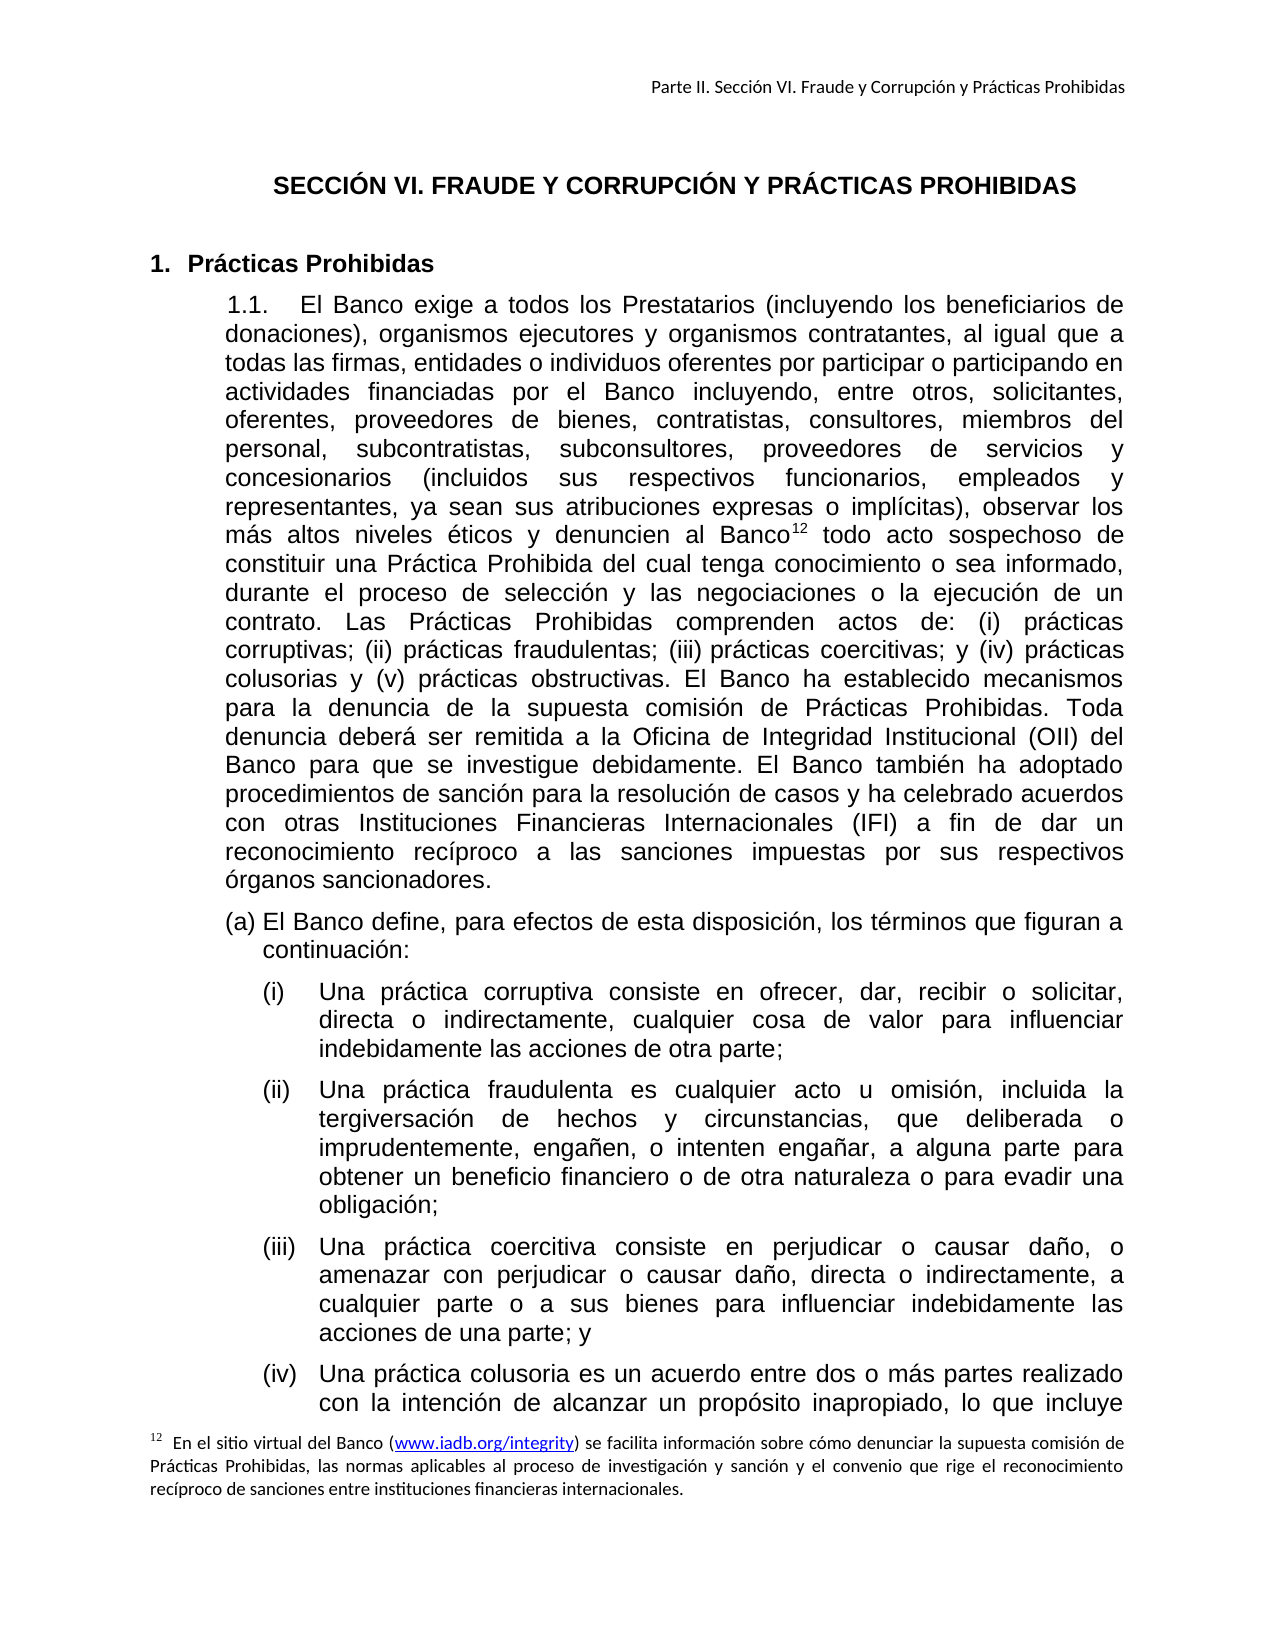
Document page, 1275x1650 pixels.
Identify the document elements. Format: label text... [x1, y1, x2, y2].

list El Banco exige a todos los Prestatarios (incluyendo los beneficiarios de donaciones), organismos ejecutores y organismos contratantes, al igual que a todas las firmas, entidades o individuos oferentes por participar o participando en actividades financiadas por el Banco incluyendo, entre otros, solicitantes, oferentes, proveedores de bienes, contratistas, consultores, miembros del personal, subcontratistas, subconsultores, proveedores de servicios y concesionarios (incluidos sus respectivos funcionarios, empleados y representantes, ya sean sus atribuciones expresas o implícitas), observar los más altos niveles éticos y denuncien al Banco todo acto sospechoso de constituir una Práctica Prohibida del cual tenga conocimiento o sea informado, durante el proceso de selección y las negociaciones o la ejecución de un contrato. Las Prácticas Prohibidas comprenden actos de: (i) prácticas corruptivas; (ii) prácticas fraudulentas; (iii) prácticas coercitivas; y (iv) prácticas colusorias y (v) prácticas obstructivas. El Banco ha establecido mecanismos para la denuncia de la supuesta comisión de Prácticas Prohibidas. Toda denuncia deberá ser remitida a la Oficina de Integridad Institucional (OII) del Banco para que se investigue debidamente. El Banco también ha adoptado procedimientos de sanción para la resolución de casos y ha celebrado acuerdos con otras Instituciones Financieras Internacionales (IFI) a fin de dar un reconocimiento recíproco a las sanciones impuestas por sus respectivos órganos sancionadores. [225, 290, 1125, 894]
list Una práctica fraudulenta es cualquier acto u omisión, incluida la tergiversación de hechos y circunstancias, que deliberada o imprudentemente, engañen, o intenten engañar, a alguna parte para obtener un beneficio financiero o de otra naturaleza o para evadir una obligación; [262, 1075, 1125, 1219]
subtitle SECCIÓN VI. FRAUDE Y CORRUPCIÓN Y PRÁCTICAS PROHIBIDAS [225, 171, 1125, 199]
list Una práctica corruptiva consiste en ofrecer, dar, recibir o solicitar, directa o indirectamente, cualquier cosa de valor para influenciar indebidamente las acciones de otra parte; [262, 977, 1125, 1063]
list Una práctica coercitiva consiste en perjudicar o causar daño, o amenazar con perjudicar o causar daño, directa o indirectamente, a cualquier parte o a sus bienes para influenciar indebidamente las acciones de una parte; y [262, 1232, 1125, 1347]
list Prácticas Prohibidas [150, 249, 1125, 278]
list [262, 1359, 1125, 1417]
list El Banco define, para efectos de esta disposición, los términos que figuran a continuación: [225, 907, 1125, 964]
